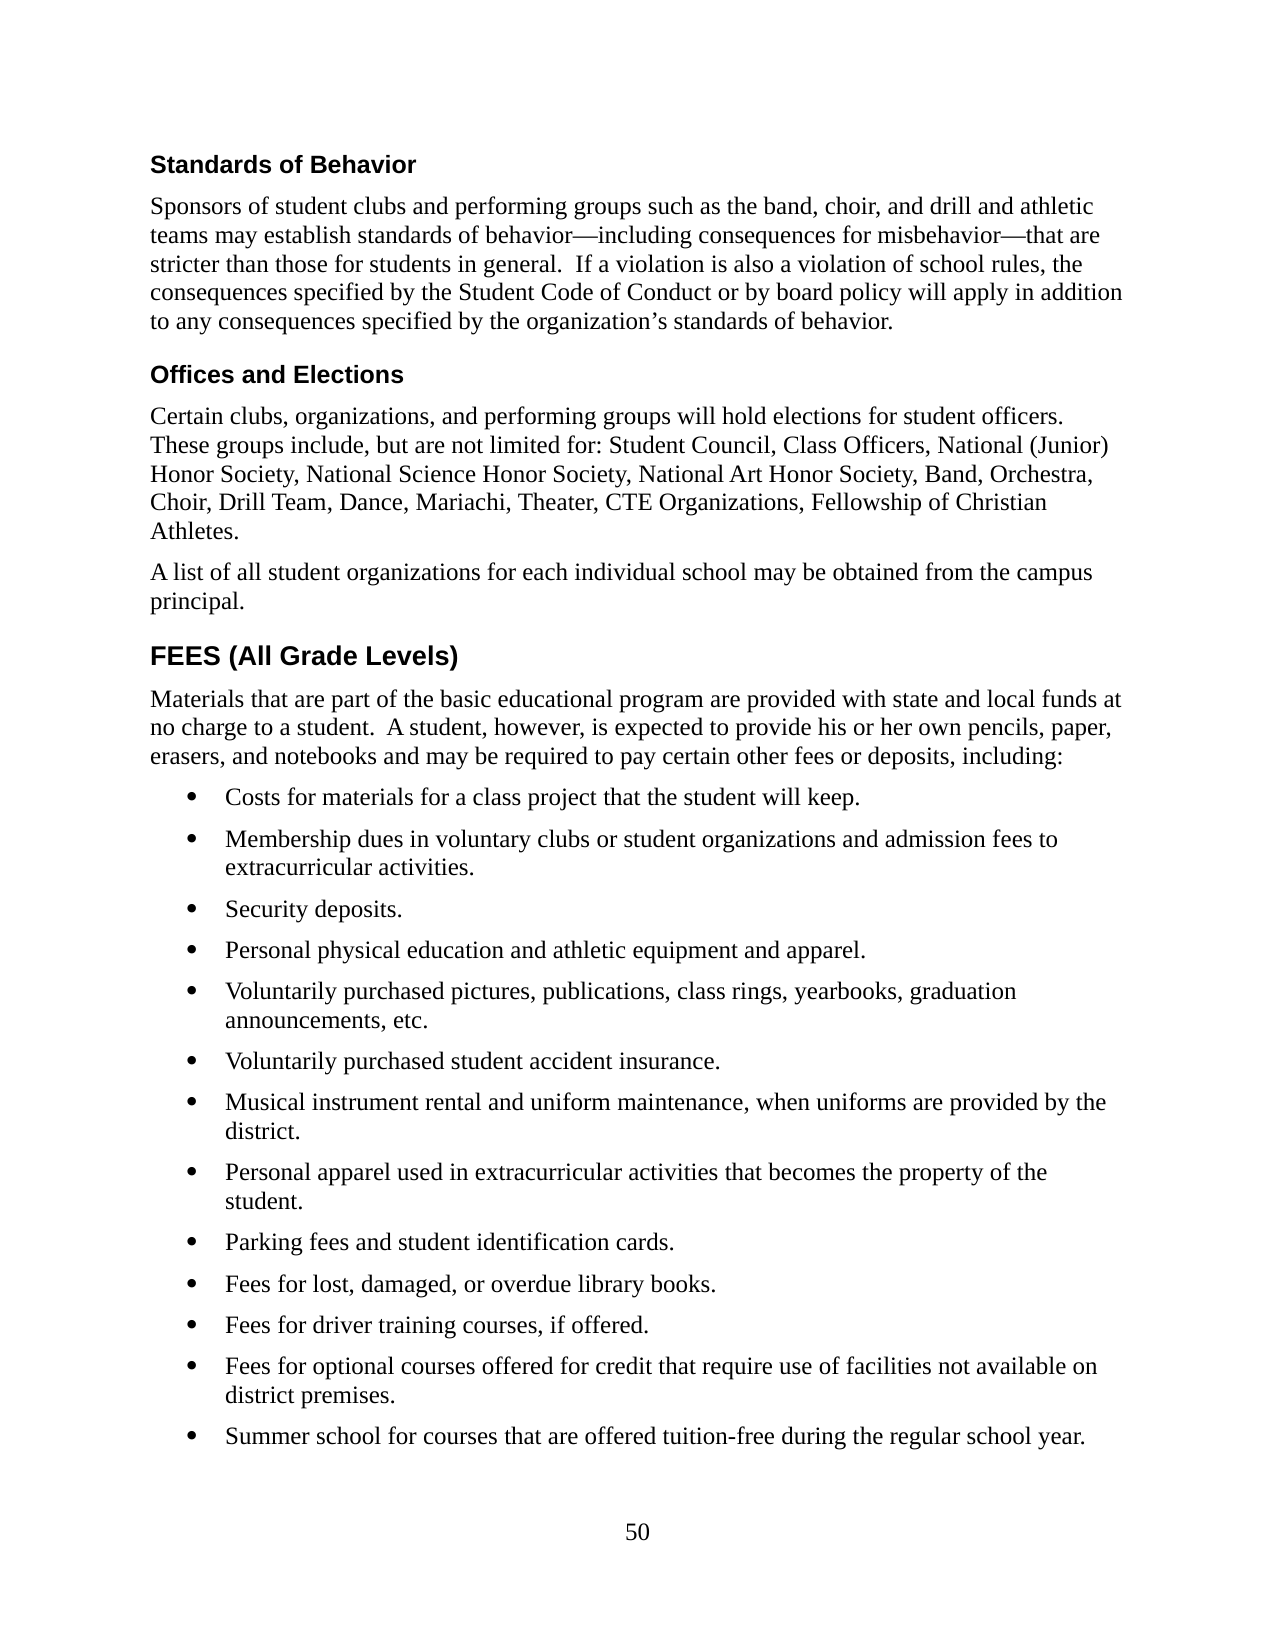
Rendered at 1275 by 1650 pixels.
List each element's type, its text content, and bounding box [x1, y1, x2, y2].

list Voluntarily purchased pictures, publications, class rings, yearbooks, graduation announcements, etc. [187, 976, 1125, 1034]
subtitle Standards of Behavior [150, 150, 1125, 179]
text Sponsors of student clubs and performing groups such as the band, choir, and drill and athletic teams may establish standards of behavior—including consequences for misbehavior—that are stricter than those for students in general. If a violation is also a violation of school rules, the consequences specified by the Student Code of Conduct or by board policy will apply in addition to any consequences specified by the organization’s standards of behavior. [150, 191, 1125, 335]
list Personal apparel used in extracurricular activities that becomes the property of the student. [187, 1157, 1125, 1215]
list Parking fees and student identification cards. [187, 1227, 1125, 1256]
list Musical instrument rental and uniform maintenance, when uniforms are provided by the district. [187, 1087, 1125, 1145]
text Materials that are part of the basic educational program are provided with state and local funds at no charge to a student. A student, however, is expected to provide his or her own pencils, paper, erasers, and notebooks and may be required to pay certain other fees or deposits, including: [150, 684, 1125, 770]
list Membership dues in voluntary clubs or student organizations and admission fees to extracurricular activities. [187, 824, 1125, 881]
text Certain clubs, organizations, and performing groups will hold elections for student officers. These groups include, but are not limited for: Student Council, Class Officers, National (Junior) Honor Society, National Science Honor Society, National Art Honor Society, Band, Orchestra, Choir, Drill Team, Dance, Mariachi, Theater, CTE Organizations, Fellowship of Christian Athletes. [150, 401, 1125, 545]
list Fees for lost, damaged, or overdue library books. [187, 1269, 1125, 1297]
text A list of all student organizations for each individual school may be obtained from the campus principal. [150, 557, 1125, 615]
subtitle FEES (All Grade Levels) [150, 640, 1125, 671]
list Security deposits. [187, 894, 1125, 922]
list Personal physical education and athletic equipment and apparel. [187, 935, 1125, 964]
list Costs for materials for a class project that the student will keep. [187, 782, 1125, 811]
list Summer school for courses that are offered tuition-free during the regular school year. [187, 1421, 1125, 1450]
list Fees for driver training courses, if offered. [187, 1310, 1125, 1339]
list Fees for optional courses offered for credit that require use of facilities not available on district premises. [187, 1351, 1125, 1409]
list Voluntarily purchased student accident insurance. [187, 1046, 1125, 1075]
subtitle Offices and Elections [150, 360, 1125, 389]
